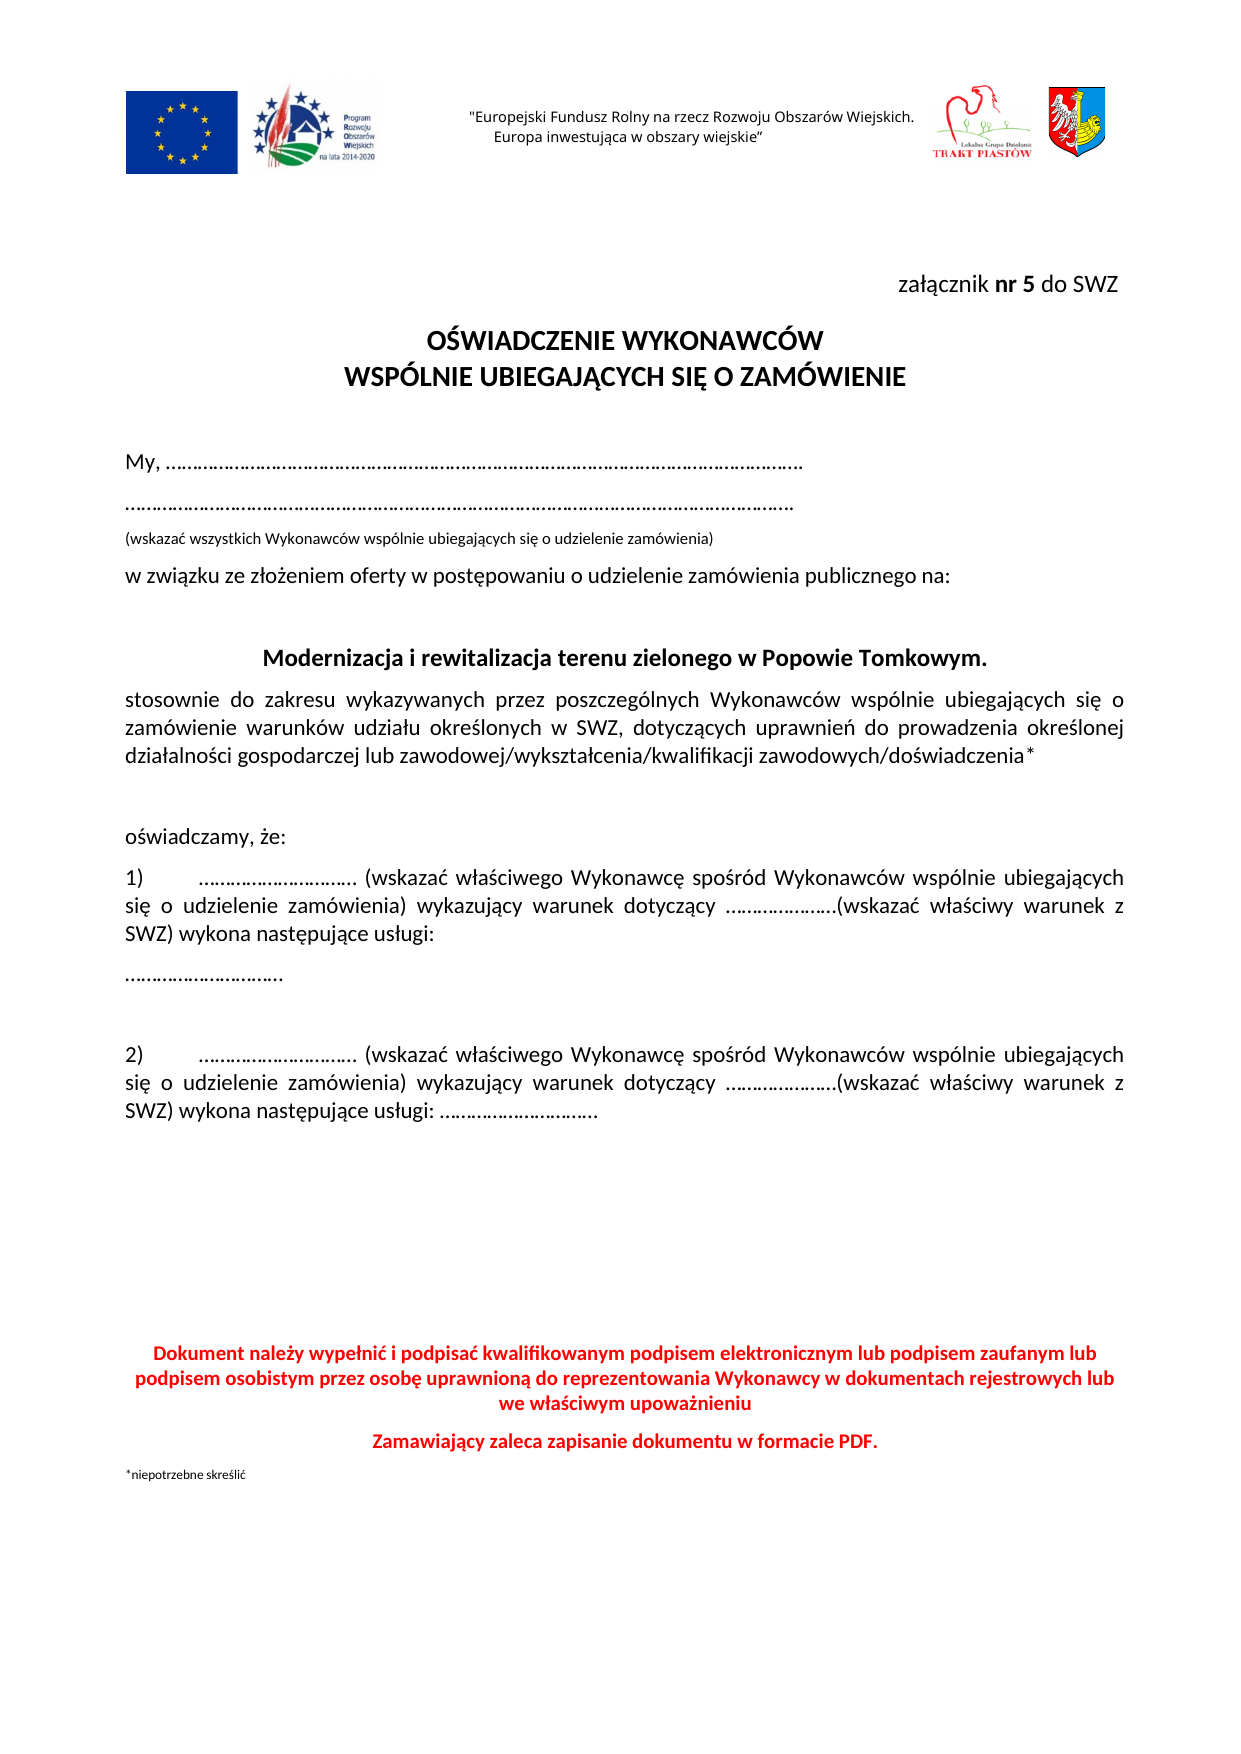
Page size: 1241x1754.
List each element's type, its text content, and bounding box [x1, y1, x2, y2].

picture [1048, 87, 1105, 157]
picture [247, 78, 379, 172]
text *niepotrzebne skreślić [125, 1466, 1126, 1494]
text Dokument należy wypełnić i podpisać kwalifikowanym podpisem elektronicznym lub podpisem zaufanym lub podpisem osobistym przez osobę uprawnioną do reprezentowania Wykonawcy w dokumentach rejestrowych lub we właściwym upoważnieniu [125, 1340, 1126, 1416]
picture [931, 77, 1031, 164]
text 2) ………………………… (wskazać właściwego Wykonawcę spośród Wykonawców wspólnie ubiegających się o udzielenie zamówienia) wykazujący warunek dotyczący …………………(wskazać właściwy warunek z SWZ) wykona następujące usługi: ………………………… [125, 1041, 1126, 1124]
text oświadczamy, że: [125, 822, 1126, 850]
text w związku ze złożeniem oferty w postępowaniu o udzielenie zamówienia publicznego na: [125, 561, 1126, 589]
text Zamawiający zaleca zapisanie dokumentu w formacie PDF. [125, 1428, 1126, 1454]
text OŚWIADCZENIE WYKONAWCÓW [125, 322, 1126, 358]
text (wskazać wszystkich Wykonawców wspólnie ubiegających się o udzielenie zamówienia) [125, 528, 1126, 549]
picture [125, 91, 237, 173]
text ………………………………………………………………………………………………………………. [125, 488, 1126, 516]
text stosownie do zakresu wykazywanych przez poszczególnych Wykonawców wspólnie ubiegających się o zamówienie warunków udziału określonych w SWZ, dotyczących uprawnień do prowadzenia określonej działalności gospodarczej lub zawodowej/wykształcenia/kwalifikacji zawodowych/doświadczenia* [125, 685, 1126, 769]
text załącznik nr 5 do SWZ [125, 268, 1118, 299]
text My, …………………………………………………………………………………………………………. [125, 447, 1126, 475]
text Modernizacja i rewitalizacja terenu zielonego w Popowie Tomkowym. [125, 642, 1126, 673]
text ………………………… [125, 959, 1126, 987]
text WSPÓLNIE UBIEGAJĄCYCH SIĘ O ZAMÓWIENIE [125, 358, 1126, 393]
text 1) ………………………… (wskazać właściwego Wykonawcę spośród Wykonawców wspólnie ubiegających się o udzielenie zamówienia) wykazujący warunek dotyczący …………………(wskazać właściwy warunek z SWZ) wykona następujące usługi: [125, 863, 1126, 947]
